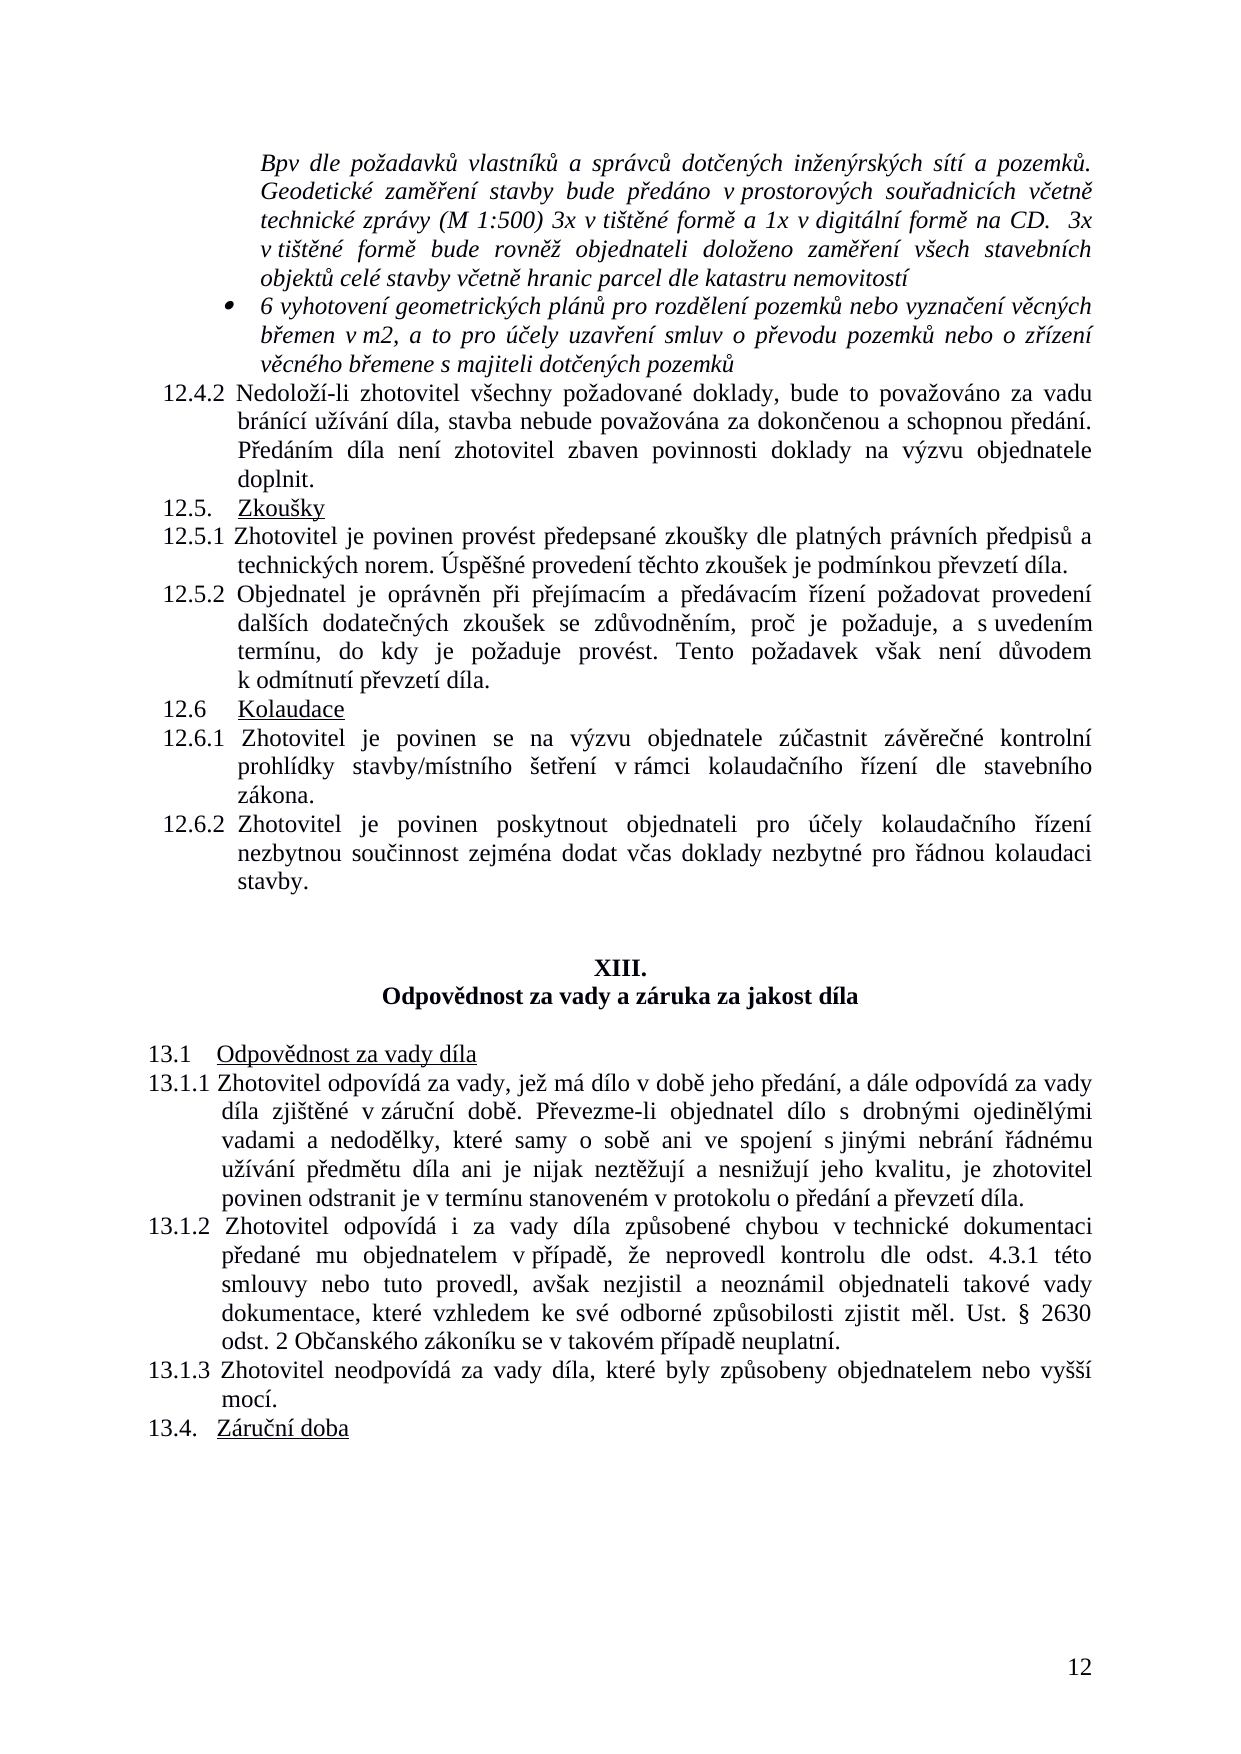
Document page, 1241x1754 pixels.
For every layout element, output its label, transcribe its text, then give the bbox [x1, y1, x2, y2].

list 6 vyhotovení geometrických plánů pro rozdělení pozemků nebo vyznačení věcných břemen v m2, a to pro účely uzavření smluv o převodu pozemků nebo o zřízení věcného břemene s majiteli dotčených pozemků [223, 291, 1093, 378]
text 13.1.1 Zhotovitel odpovídá za vady, jež má dílo v době jeho předání, a dále odpovídá za vady díla zjištěné v záruční době. Převezme-li objednatel dílo s drobnými ojedinělými vadami a nedodělky, které samy o sobě ani ve spojení s jinými nebrání řádnému užívání předmětu díla ani je nijak neztěžují a nesnižují jeho kvalitu, je zhotovitel povinen odstranit je v termínu stanoveném v protokolu o předání a převzetí díla. [148, 1068, 1093, 1211]
text XIII. [148, 953, 1093, 981]
subtitle 12.6.1 Zhotovitel je povinen se na výzvu objednatele zúčastnit závěrečné kontrolní prohlídky stavby/místního šetření v rámci kolaudačního řízení dle stavebního zákona. [162, 723, 1093, 809]
text 13.1.3 Zhotovitel neodpovídá za vady díla, které byly způsobeny objednatelem nebo vyšší mocí. [148, 1355, 1093, 1413]
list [223, 148, 1093, 291]
subtitle 12.6 Kolaudace [162, 694, 1093, 723]
text 13.1 Odpovědnost za vady díla [148, 1039, 1093, 1068]
text Odpovědnost za vady a záruka za jakost díla [148, 981, 1093, 1010]
subtitle 12.4.2 Nedoloží-li zhotovitel všechny požadované doklady, bude to považováno za vadu bránící užívání díla, stavba nebude považována za dokončenou a schopnou předání. Předáním díla není zhotovitel zbaven povinnosti doklady na výzvu objednatele doplnit. [162, 378, 1093, 493]
text 13.1.2 Zhotovitel odpovídá i za vady díla způsobené chybou v technické dokumentaci předané mu objednatelem v případě, že neprovedl kontrolu dle odst. 4.3.1 této smlouvy nebo tuto provedl, avšak nezjistil a neoznámil objednateli takové vady dokumentace, které vzhledem ke své odborné způsobilosti zjistit měl. Ust. § 2630 odst. 2 Občanského zákoníku se v takovém případě neuplatní. [148, 1211, 1093, 1355]
subtitle 12.5.2 Objednatel je oprávněn při přejímacím a předávacím řízení požadovat provedení dalších dodatečných zkoušek se zdůvodněním, proč je požaduje, a s uvedením termínu, do kdy je požaduje provést. Tento požadavek však není důvodem k odmítnutí převzetí díla. [162, 579, 1093, 694]
subtitle 12.5.1 Zhotovitel je povinen provést předepsané zkoušky dle platných právních předpisů a technických norem. Úspěšné provedení těchto zkoušek je podmínkou převzetí díla. [162, 521, 1093, 579]
text 13.4. Záruční doba [148, 1413, 1093, 1441]
subtitle 12.6.2 Zhotovitel je povinen poskytnout objednateli pro účely kolaudačního řízení nezbytnou součinnost zejména dodat včas doklady nezbytné pro řádnou kolaudaci stavby. [162, 809, 1093, 895]
subtitle 12.5. Zkoušky [162, 493, 1093, 521]
